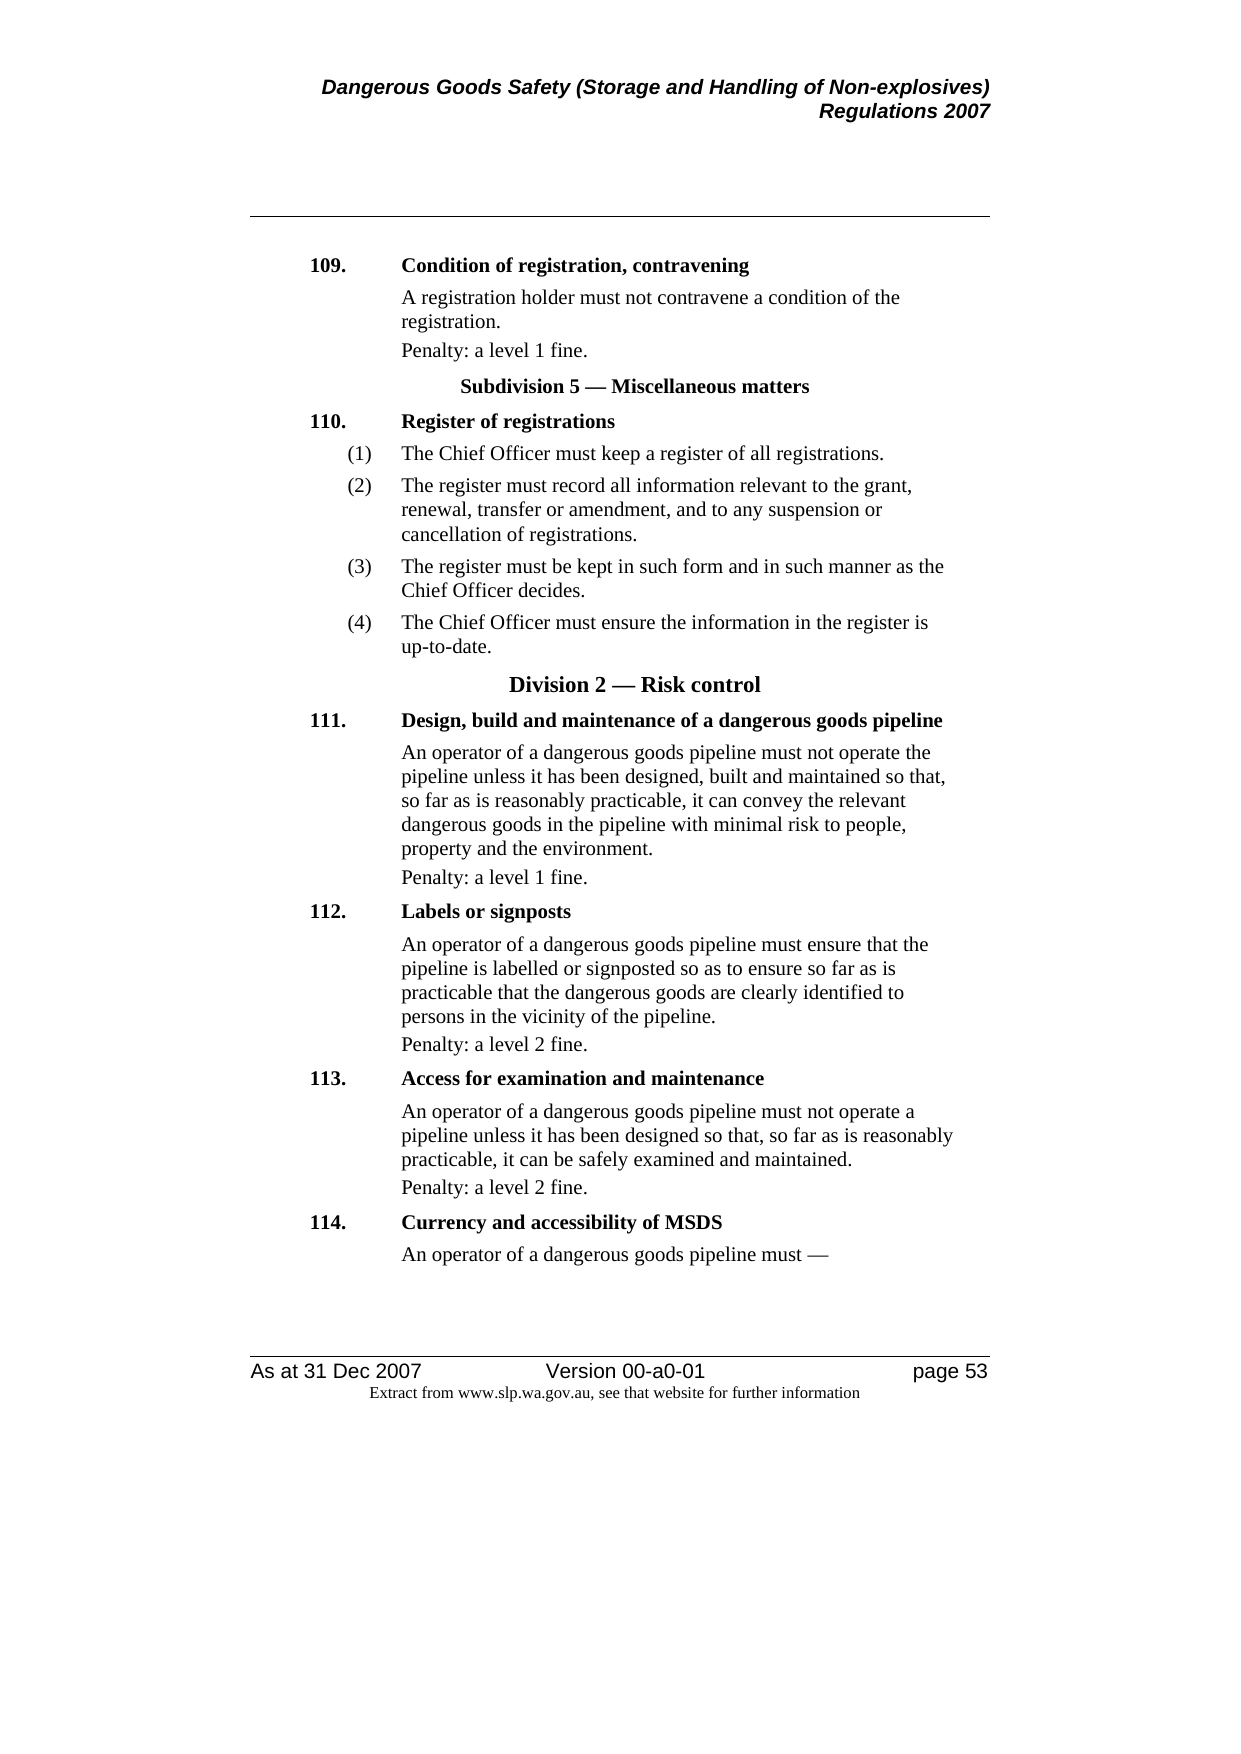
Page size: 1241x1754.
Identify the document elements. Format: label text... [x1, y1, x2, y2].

text Penalty: a level 1 fine. [336, 337, 960, 362]
text Penalty: a level 2 fine. [336, 1175, 960, 1199]
text Penalty: a level 1 fine. [336, 864, 960, 889]
text An operator of a dangerous goods pipeline must — [312, 1242, 960, 1266]
text Penalty: a level 2 fine. [336, 1032, 960, 1056]
subtitle 111. Design, build and maintenance of a dangerous goods pipeline [309, 708, 960, 732]
subtitle Subdivision 5 — Miscellaneous matters [309, 374, 960, 398]
text (2) The register must record all information relevant to the grant, renewal, transfer or amendment, and to any suspension or cancellation of registrations. [312, 473, 960, 546]
subtitle 112. Labels or signposts [309, 899, 960, 923]
text (4) The Chief Officer must ensure the information in the register is up-to-date. [312, 610, 960, 658]
text An operator of a dangerous goods pipeline must not operate a pipeline unless it has been designed so that, so far as is reasonably practicable, it can be safely examined and maintained. [312, 1099, 960, 1171]
subtitle 113. Access for examination and maintenance [309, 1066, 960, 1090]
text A registration holder must not contravene a condition of the registration. [312, 285, 960, 333]
subtitle 109. Condition of registration, contravening [309, 253, 960, 277]
subtitle Division 2 — Risk control [309, 671, 960, 697]
text An operator of a dangerous goods pipeline must not operate the pipeline unless it has been designed, built and maintained so that, so far as is reasonably practicable, it can convey the relevant dangerous goods in the pipeline with minimal risk to people, property and the environment. [312, 740, 960, 860]
subtitle 114. Currency and accessibility of MSDS [309, 1209, 960, 1234]
subtitle 110. Register of registrations [309, 408, 960, 433]
text An operator of a dangerous goods pipeline must ensure that the pipeline is labelled or signposted so as to ensure so far as is practicable that the dangerous goods are clearly identified to persons in the vicinity of the pipeline. [312, 931, 960, 1028]
text (3) The register must be kept in such form and in such manner as the Chief Officer decides. [312, 554, 960, 602]
text (1) The Chief Officer must keep a register of all registrations. [312, 441, 960, 465]
